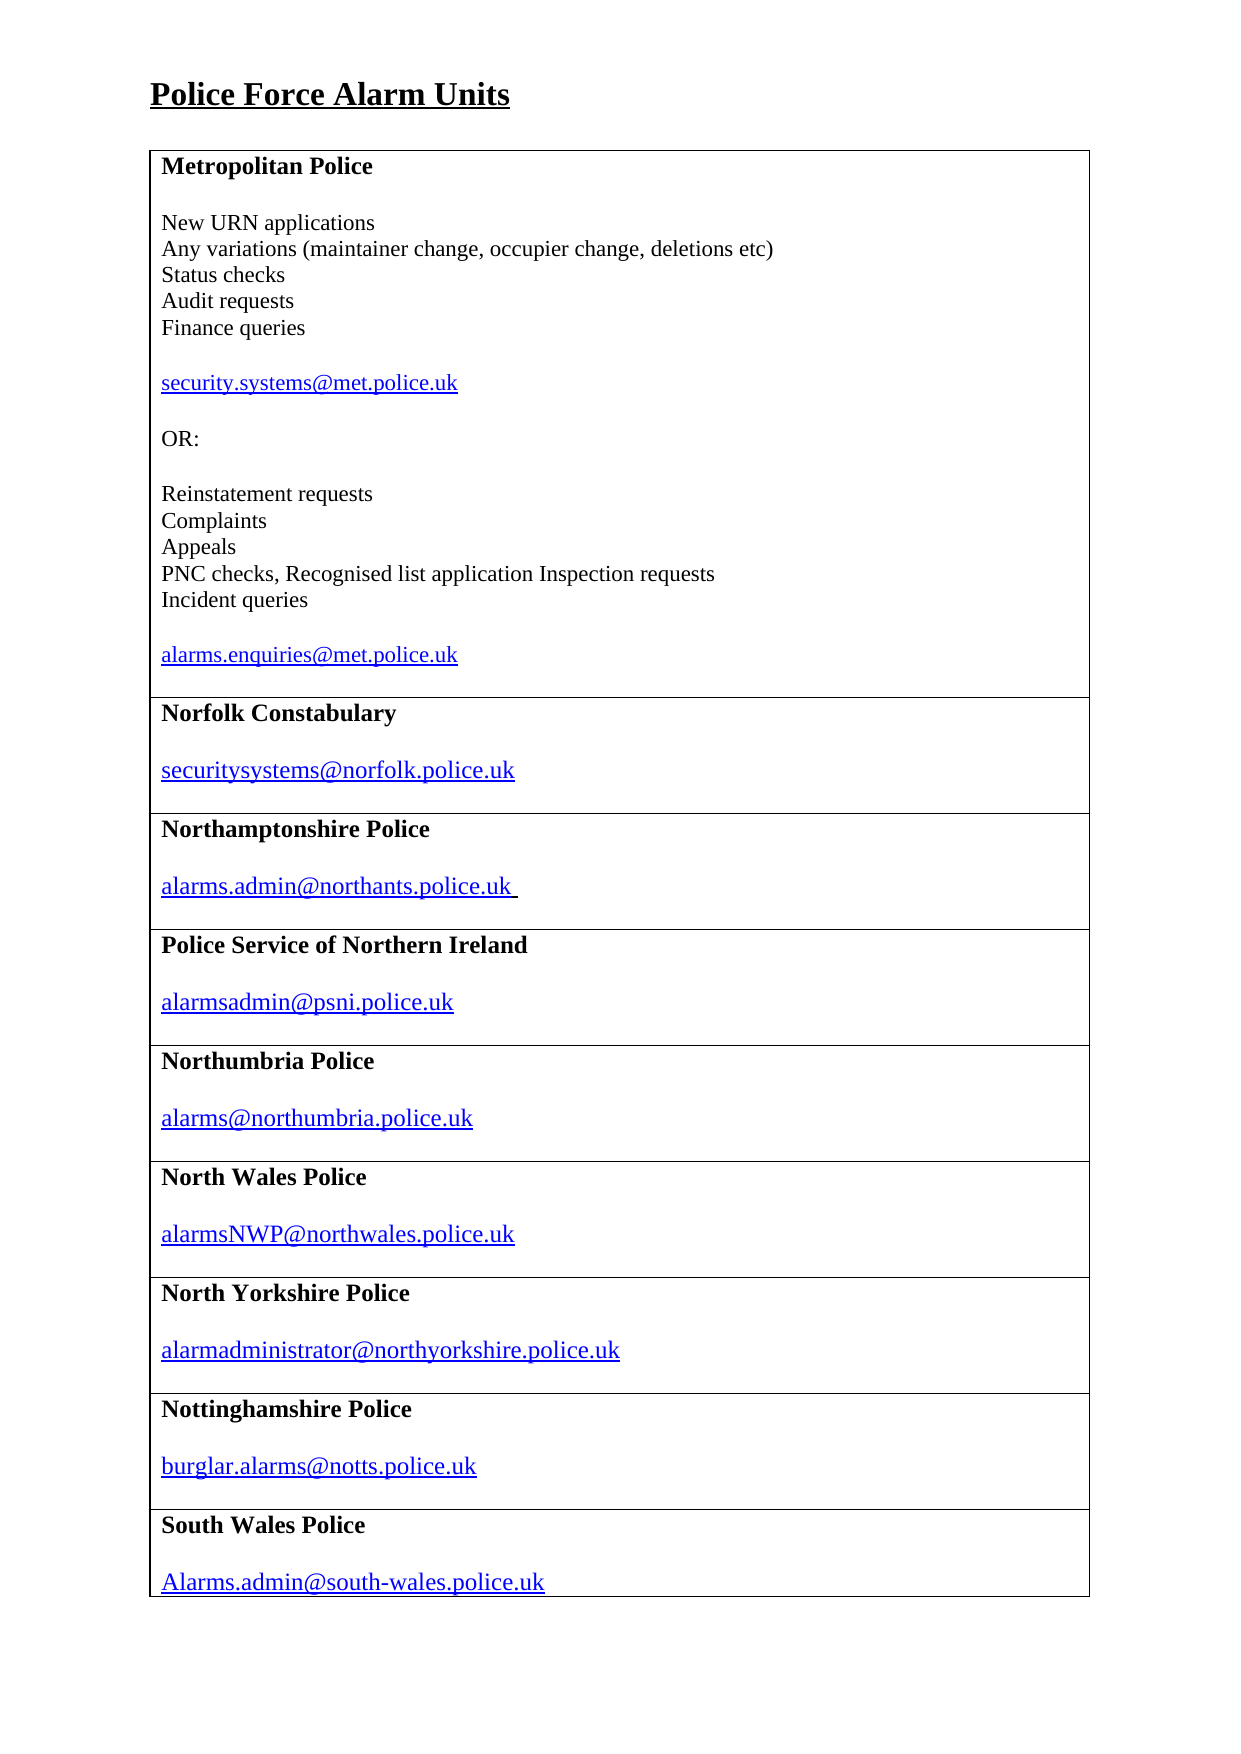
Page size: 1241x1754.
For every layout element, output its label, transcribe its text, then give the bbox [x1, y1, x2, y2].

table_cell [151, 1510, 1089, 1596]
table_cell Norfolk Constabulary securitysystems@norfolk.police.uk [151, 698, 1089, 813]
table_cell Police Service of Northern Ireland alarmsadmin@psni.police.uk [151, 930, 1089, 1045]
table_cell Northamptonshire Police alarms.admin@northants.police.uk [151, 814, 1089, 929]
table_cell Northumbria Police alarms@northumbria.police.uk [151, 1046, 1089, 1161]
table_cell Nottinghamshire Police burglar.alarms@notts.police.uk [151, 1394, 1089, 1509]
table_cell North Yorkshire Police alarmadministrator@northyorkshire.police.uk [151, 1278, 1089, 1393]
table_cell North Wales Police alarmsNWP@northwales.police.uk [151, 1162, 1089, 1277]
table_header Metropolitan Police New URN applications Any variations (maintainer change, occupier change, deletions etc) Status checks Audit requests Finance queries security.systems@met.police.uk OR: Reinstatement requests Complaints Appeals PNC checks, Recognised list application Inspection requests Incident queries alarms.enquiries@met.police.uk [151, 151, 1089, 697]
